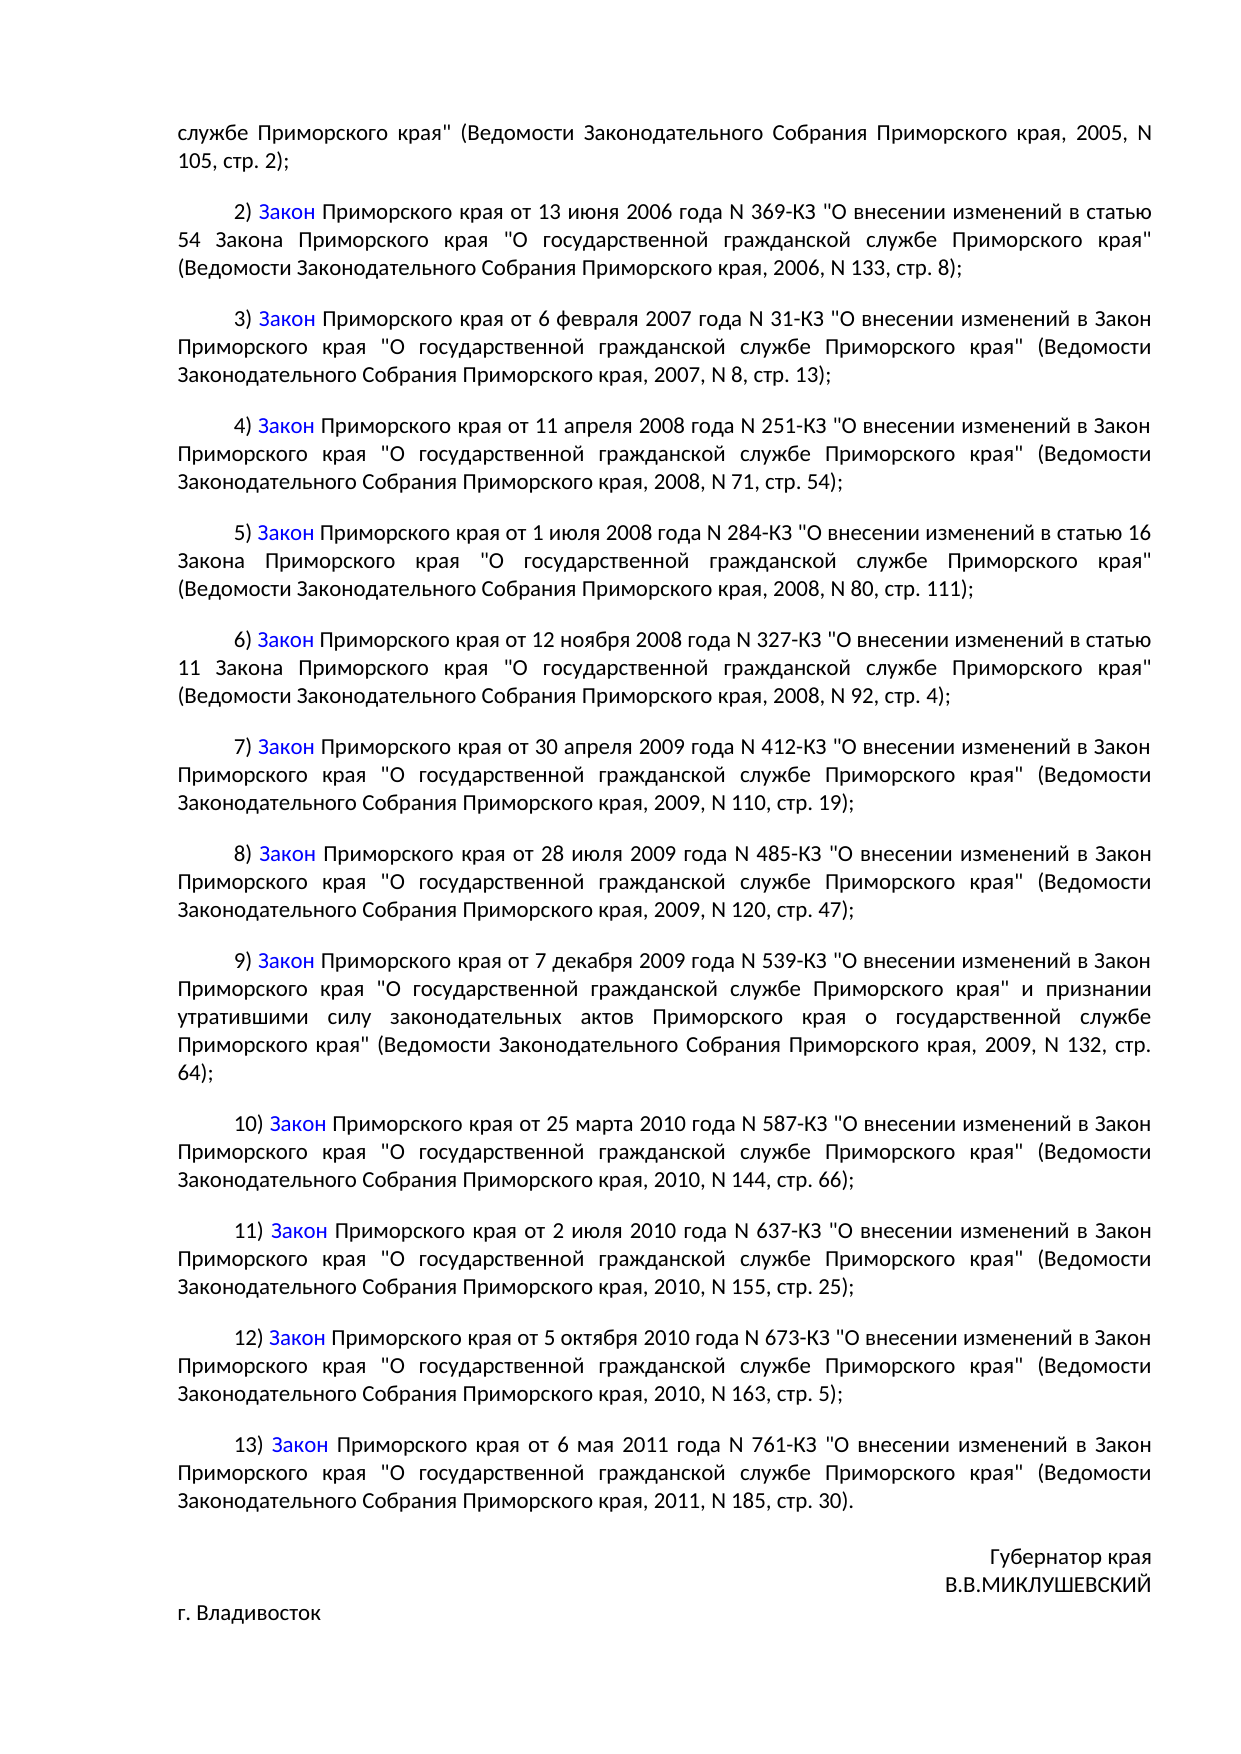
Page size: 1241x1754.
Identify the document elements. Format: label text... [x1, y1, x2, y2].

text г. Владивосток [177, 1598, 1152, 1626]
text 10) Закон Приморского края от 25 марта 2010 года N 587-КЗ "О внесении изменений в Закон Приморского края "О государственной гражданской службе Приморского края" (Ведомости Законодательного Собрания Приморского края, 2010, N 144, стр. 66); [177, 1109, 1152, 1193]
text 9) Закон Приморского края от 7 декабря 2009 года N 539-КЗ "О внесении изменений в Закон Приморского края "О государственной гражданской службе Приморского края" и признании утратившими силу законодательных актов Приморского края о государственной службе Приморского края" (Ведомости Законодательного Собрания Приморского края, 2009, N 132, стр. 64); [177, 946, 1152, 1086]
text Губернатор края [177, 1542, 1152, 1570]
text 4) Закон Приморского края от 11 апреля 2008 года N 251-КЗ "О внесении изменений в Закон Приморского края "О государственной гражданской службе Приморского края" (Ведомости Законодательного Собрания Приморского края, 2008, N 71, стр. 54); [177, 411, 1152, 495]
text 12) Закон Приморского края от 5 октября 2010 года N 673-КЗ "О внесении изменений в Закон Приморского края "О государственной гражданской службе Приморского края" (Ведомости Законодательного Собрания Приморского края, 2010, N 163, стр. 5); [177, 1323, 1152, 1407]
text 7) Закон Приморского края от 30 апреля 2009 года N 412-КЗ "О внесении изменений в Закон Приморского края "О государственной гражданской службе Приморского края" (Ведомости Законодательного Собрания Приморского края, 2009, N 110, стр. 19); [177, 732, 1152, 816]
text В.В.МИКЛУШЕВСКИЙ [177, 1570, 1152, 1598]
text 3) Закон Приморского края от 6 февраля 2007 года N 31-КЗ "О внесении изменений в Закон Приморского края "О государственной гражданской службе Приморского края" (Ведомости Законодательного Собрания Приморского края, 2007, N 8, стр. 13); [177, 304, 1152, 388]
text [177, 118, 1152, 174]
text 13) Закон Приморского края от 6 мая 2011 года N 761-КЗ "О внесении изменений в Закон Приморского края "О государственной гражданской службе Приморского края" (Ведомости Законодательного Собрания Приморского края, 2011, N 185, стр. 30). [177, 1430, 1152, 1514]
text 2) Закон Приморского края от 13 июня 2006 года N 369-КЗ "О внесении изменений в статью 54 Закона Приморского края "О государственной гражданской службе Приморского края" (Ведомости Законодательного Собрания Приморского края, 2006, N 133, стр. 8); [177, 197, 1152, 281]
text 5) Закон Приморского края от 1 июля 2008 года N 284-КЗ "О внесении изменений в статью 16 Закона Приморского края "О государственной гражданской службе Приморского края" (Ведомости Законодательного Собрания Приморского края, 2008, N 80, стр. 111); [177, 518, 1152, 602]
text 8) Закон Приморского края от 28 июля 2009 года N 485-КЗ "О внесении изменений в Закон Приморского края "О государственной гражданской службе Приморского края" (Ведомости Законодательного Собрания Приморского края, 2009, N 120, стр. 47); [177, 839, 1152, 923]
text 6) Закон Приморского края от 12 ноября 2008 года N 327-КЗ "О внесении изменений в статью 11 Закона Приморского края "О государственной гражданской службе Приморского края" (Ведомости Законодательного Собрания Приморского края, 2008, N 92, стр. 4); [177, 625, 1152, 709]
text 11) Закон Приморского края от 2 июля 2010 года N 637-КЗ "О внесении изменений в Закон Приморского края "О государственной гражданской службе Приморского края" (Ведомости Законодательного Собрания Приморского края, 2010, N 155, стр. 25); [177, 1216, 1152, 1300]
